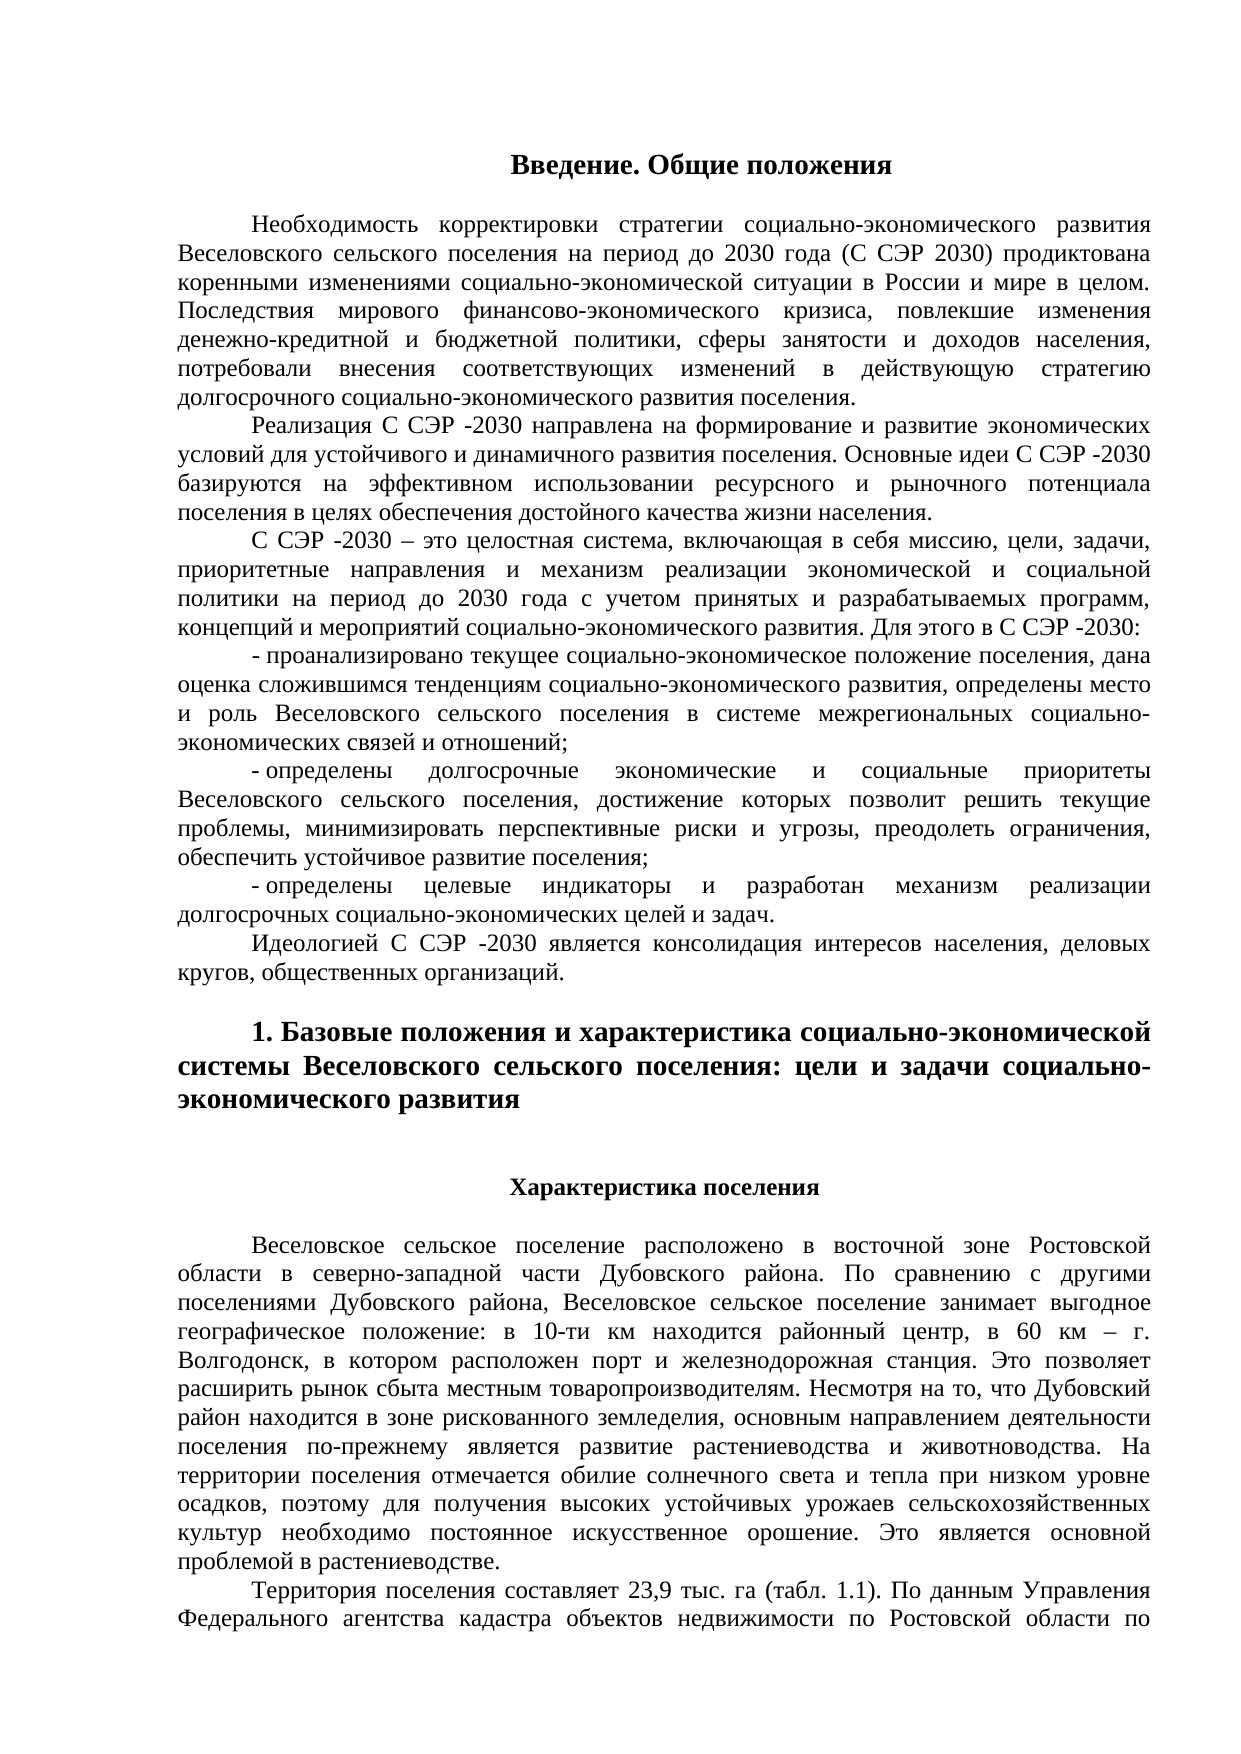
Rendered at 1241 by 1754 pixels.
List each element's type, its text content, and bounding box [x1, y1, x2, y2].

text - определены целевые индикаторы и разработан механизм реализации долгосрочных социально-экономических целей и задач. [177, 870, 1152, 928]
list Базовые положения и характеристика социально-экономической системы Веселовского сельского поселения: цели и задачи социально-экономического развития [177, 1014, 1152, 1115]
text - определены долгосрочные экономические и социальные приоритеты Веселовского сельского поселения, достижение которых позволит решить текущие проблемы, минимизировать перспективные риски и угрозы, преодолеть ограничения, обеспечить устойчивое развитие поселения; [177, 755, 1152, 870]
text Реализация С СЭР -2030 направлена на формирование и развитие экономических условий для устойчивого и динамичного развития поселения. Основные идеи С СЭР -2030 базируются на эффективном использовании ресурсного и рыночного потенциала поселения в целях обеспечения достойного качества жизни населения. [177, 410, 1152, 525]
text Идеологией С СЭР -2030 является консолидация интересов населения, деловых кругов, общественных организаций. [177, 928, 1152, 985]
text Веселовское сельское поселение расположено в восточной зоне Ростовской области в северно-западной части Дубовского района. По сравнению с другими поселениями Дубовского района, Веселовское сельское поселение занимает выгодное географическое положение: в 10-ти км находится районный центр, в 60 км – г. Волгодонск, в котором расположен порт и железнодорожная станция. Это позволяет расширить рынок сбыта местным товаропроизводителям. Несмотря на то, что Дубовский район находится в зоне рискованного земледелия, основным направлением деятельности поселения по-прежнему является развитие растениеводства и животноводства. На территории поселения отмечается обилие солнечного света и тепла при низком уровне осадков, поэтому для получения высоких устойчивых урожаев сельскохозяйственных культур необходимо постоянное искусственное орошение. Это является основной проблемой в растениеводстве. [177, 1230, 1152, 1575]
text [177, 1575, 1152, 1632]
text Характеристика поселения [177, 1172, 1152, 1201]
text Необходимость корректировки стратегии социально-экономического развития Веселовского сельского поселения на период до 2030 года (С СЭР 2030) продиктована коренными изменениями социально-экономической ситуации в России и мире в целом. Последствия мирового финансово-экономического кризиса, повлекшие изменения денежно-кредитной и бюджетной политики, сферы занятости и доходов населения, потребовали внесения соответствующих изменений в действующую стратегию долгосрочного социально-экономического развития поселения. [177, 209, 1152, 410]
text Введение. Общие положения [251, 147, 1152, 180]
text С СЭР -2030 – это целостная система, включающая в себя миссию, цели, задачи, приоритетные направления и механизм реализации экономической и социальной политики на период до 2030 года с учетом принятых и разрабатываемых программ, концепций и мероприятий социально-экономического развития. Для этого в С СЭР -2030: [177, 525, 1152, 640]
text - проанализировано текущее социально-экономическое положение поселения, дана оценка сложившимся тенденциям социально-экономического развития, определены место и роль Веселовского сельского поселения в системе межрегиональных социально-экономических связей и отношений; [177, 640, 1152, 755]
